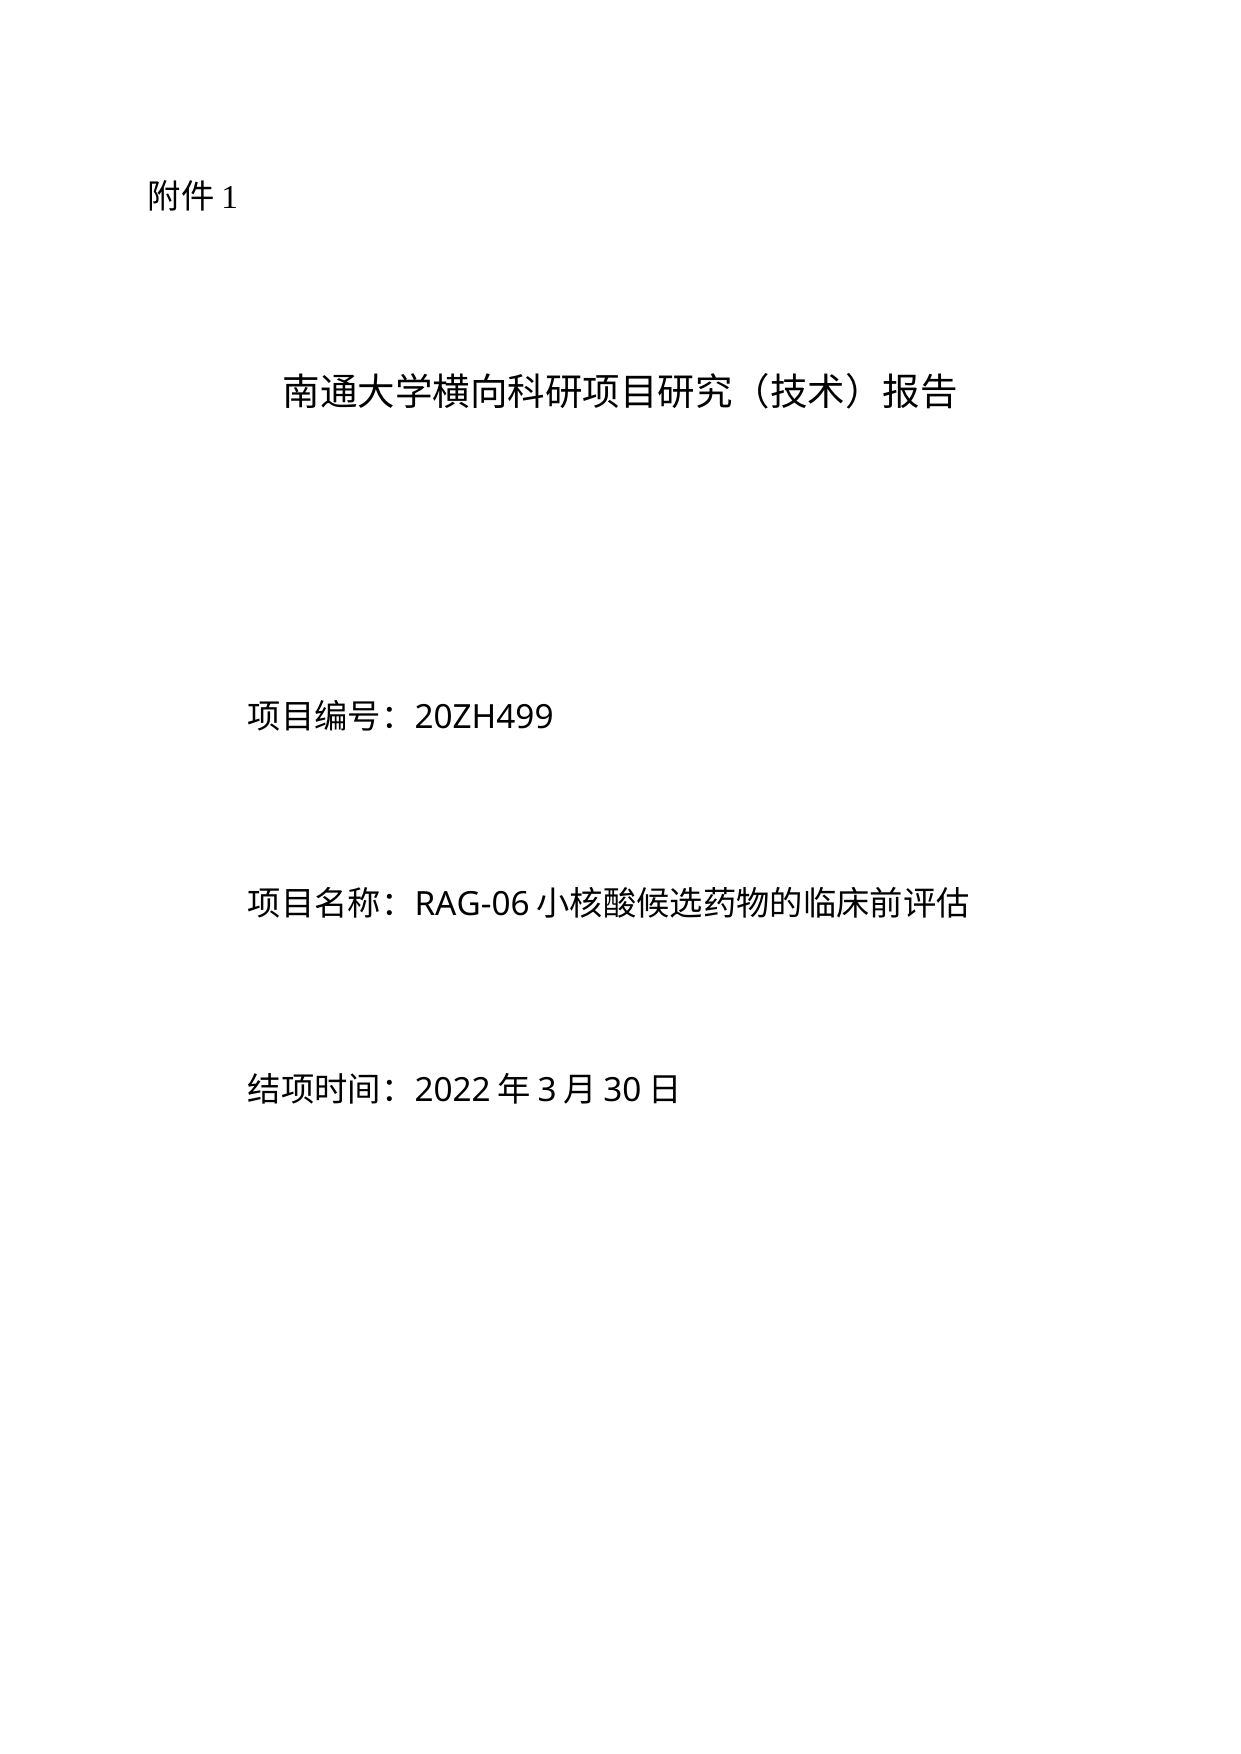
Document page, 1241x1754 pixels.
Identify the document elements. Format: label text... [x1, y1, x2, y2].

text 附件1 [148, 162, 1092, 227]
text 项目名称：RAG-06小核酸候选药物的临床前评估 [148, 868, 1092, 933]
text 结项时间：2022年3月30日 [148, 1054, 1092, 1119]
text 项目编号：20ZH499 [148, 682, 1092, 747]
text 南通大学横向科研项目研究（技术）报告 [148, 357, 1092, 422]
